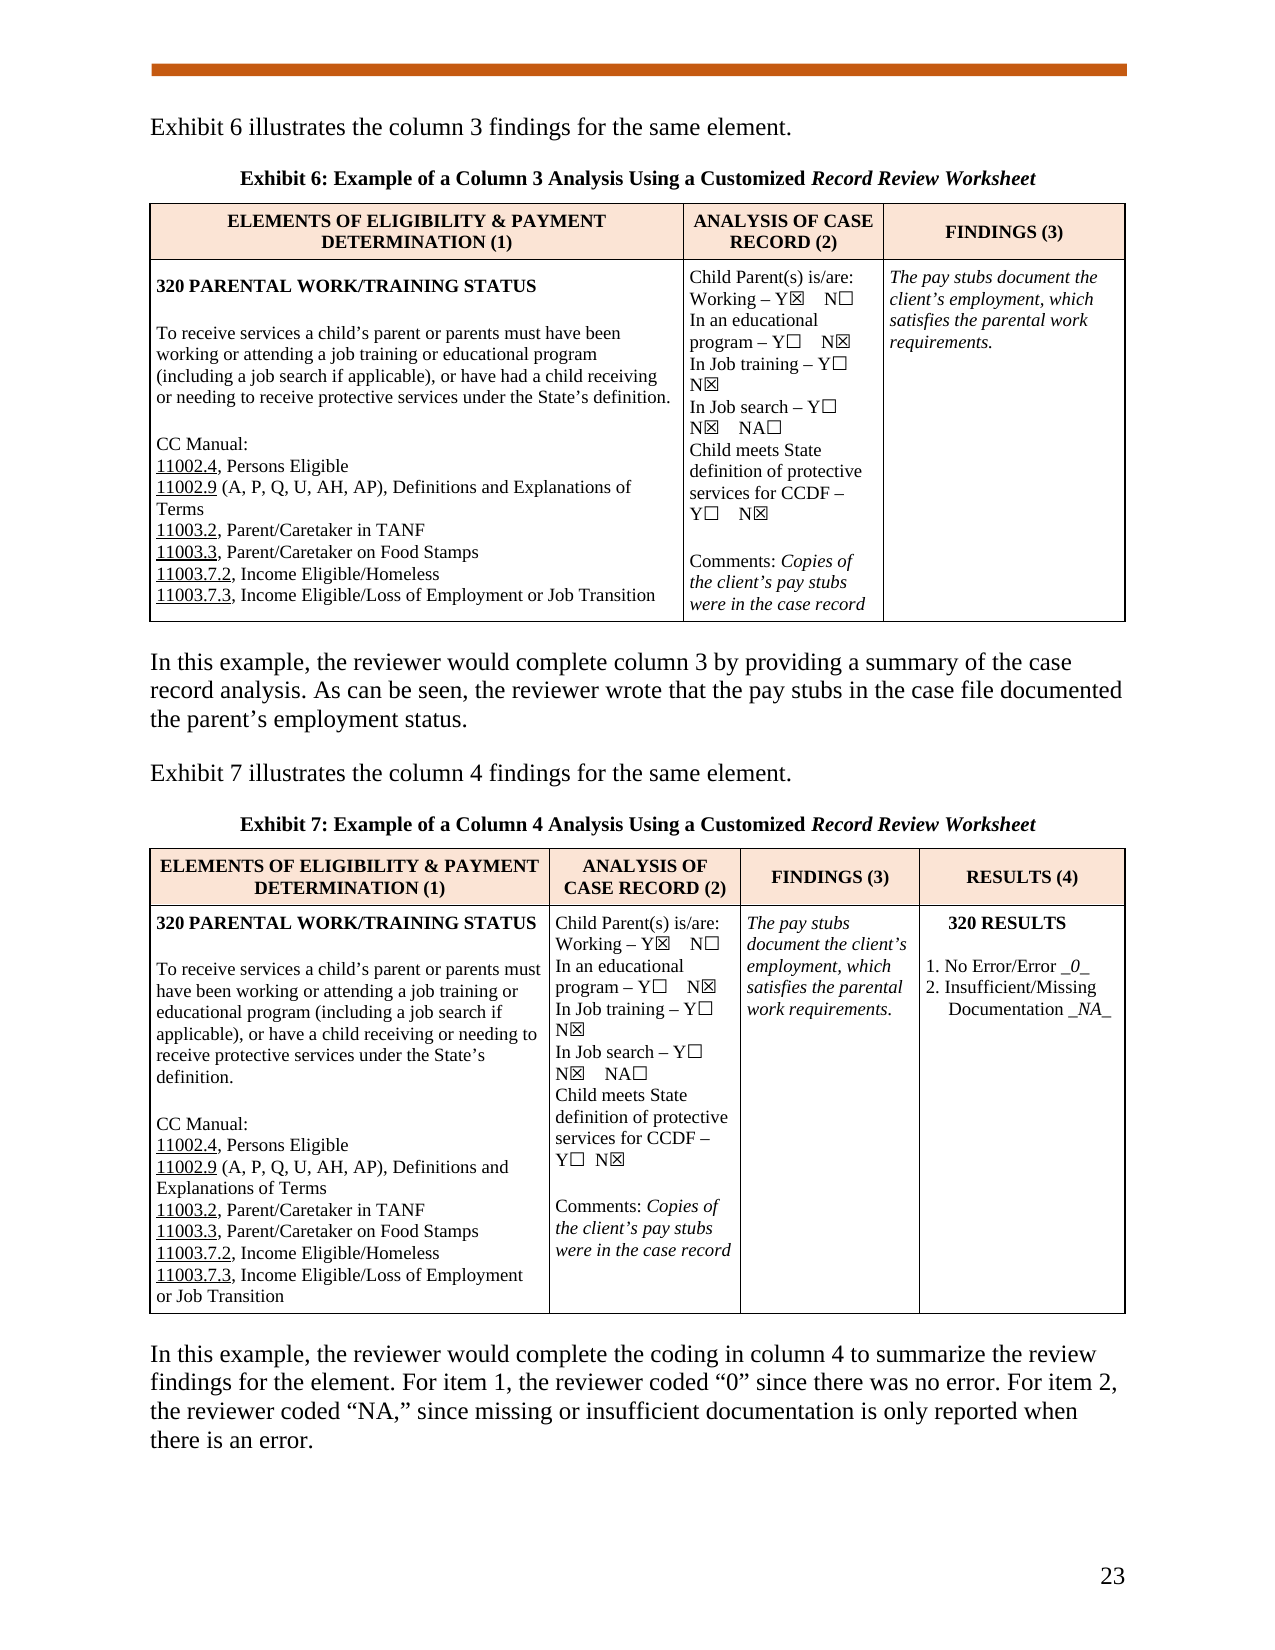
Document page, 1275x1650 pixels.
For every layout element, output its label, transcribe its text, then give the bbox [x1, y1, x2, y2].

text Exhibit 6: Example of a Column 3 Analysis Using a Customized Record Review Worksheet [150, 166, 1125, 190]
table_header ELEMENTS OF ELIGIBILITY & PAYMENT DETERMINATION (1) [151, 204, 683, 259]
table_header ELEMENTS OF ELIGIBILITY & PAYMENT DETERMINATION (1) [151, 849, 549, 904]
table_cell 320 PARENTAL WORK/TRAINING STATUS To receive services a child’s parent or parents must have been working or attending a job training or educational program (including a job search if applicable), or have had a child receiving or needing to receive protective services under the State’s definition. CC Manual: 11002.4, Persons Eligible 11002.9 (A, P, Q, U, AH, AP), Definitions and Explanations of Terms 11003.2, Parent/Caretaker in TANF 11003.3, Parent/Caretaker on Food Stamps 11003.7.2, Income Eligible/Homeless 11003.7.3, Income Eligible/Loss of Employment or Job Transition [151, 260, 683, 621]
table_header FINDINGS (3) [741, 849, 919, 904]
text Exhibit 6 illustrates the column 3 findings for the same element. [150, 112, 1125, 141]
table_cell Child Parent(s) is/are: Working – Y☒ N☐ In an educational program – Y☐ N☒ In Job training – Y☐ N☒ In Job search – Y☐ N☒ NA☐ Child meets State definition of protective services for CCDF – Y☐ N☒ Comments: Copies of the client’s pay stubs were in the case record [550, 906, 740, 1313]
table_cell The pay stubs document the client’s employment, which satisfies the parental work requirements. [884, 260, 1124, 621]
table_cell 320 PARENTAL WORK/TRAINING STATUS To receive services a child’s parent or parents must have been working or attending a job training or educational program (including a job search if applicable), or have a child receiving or needing to receive protective services under the State’s definition. CC Manual: 11002.4, Persons Eligible 11002.9 (A, P, Q, U, AH, AP), Definitions and Explanations of Terms 11003.2, Parent/Caretaker in TANF 11003.3, Parent/Caretaker on Food Stamps 11003.7.2, Income Eligible/Homeless 11003.7.3, Income Eligible/Loss of Employment or Job Transition [151, 906, 549, 1313]
table_cell The pay stubs document the client’s employment, which satisfies the parental work requirements. [741, 906, 919, 1313]
table_header ANALYSIS OF CASE RECORD (2) [684, 204, 883, 259]
text In this example, the reviewer would complete column 3 by providing a summary of the case record analysis. As can be seen, the reviewer wrote that the pay stubs in the case file documented the parent’s employment status. [150, 647, 1125, 733]
table_header FINDINGS (3) [884, 204, 1124, 259]
table_cell Child Parent(s) is/are: Working – Y☒ N☐ In an educational program – Y☐ N☒ In Job training – Y☐ N☒ In Job search – Y☐ N☒ NA☐ Child meets State definition of protective services for CCDF – Y☐ N☒ Comments: Copies of the client’s pay stubs were in the case record [684, 260, 883, 621]
table_header ANALYSIS OF CASE RECORD (2) [550, 849, 740, 904]
table_header RESULTS (4) [920, 849, 1124, 904]
text Exhibit 7 illustrates the column 4 findings for the same element. [150, 758, 1125, 787]
text Exhibit 7: Example of a Column 4 Analysis Using a Customized Record Review Worksheet [150, 812, 1125, 836]
text In this example, the reviewer would complete the coding in column 4 to summarize the review findings for the element. For item 1, the reviewer coded “0” since there was no error. For item 2, the reviewer coded “NA,” since missing or insufficient documentation is only reported when there is an error. [150, 1339, 1125, 1454]
table_cell 320 RESULTS No Error/Error _0_ Insufficient/Missing Documentation _NA_ [920, 906, 1124, 1313]
